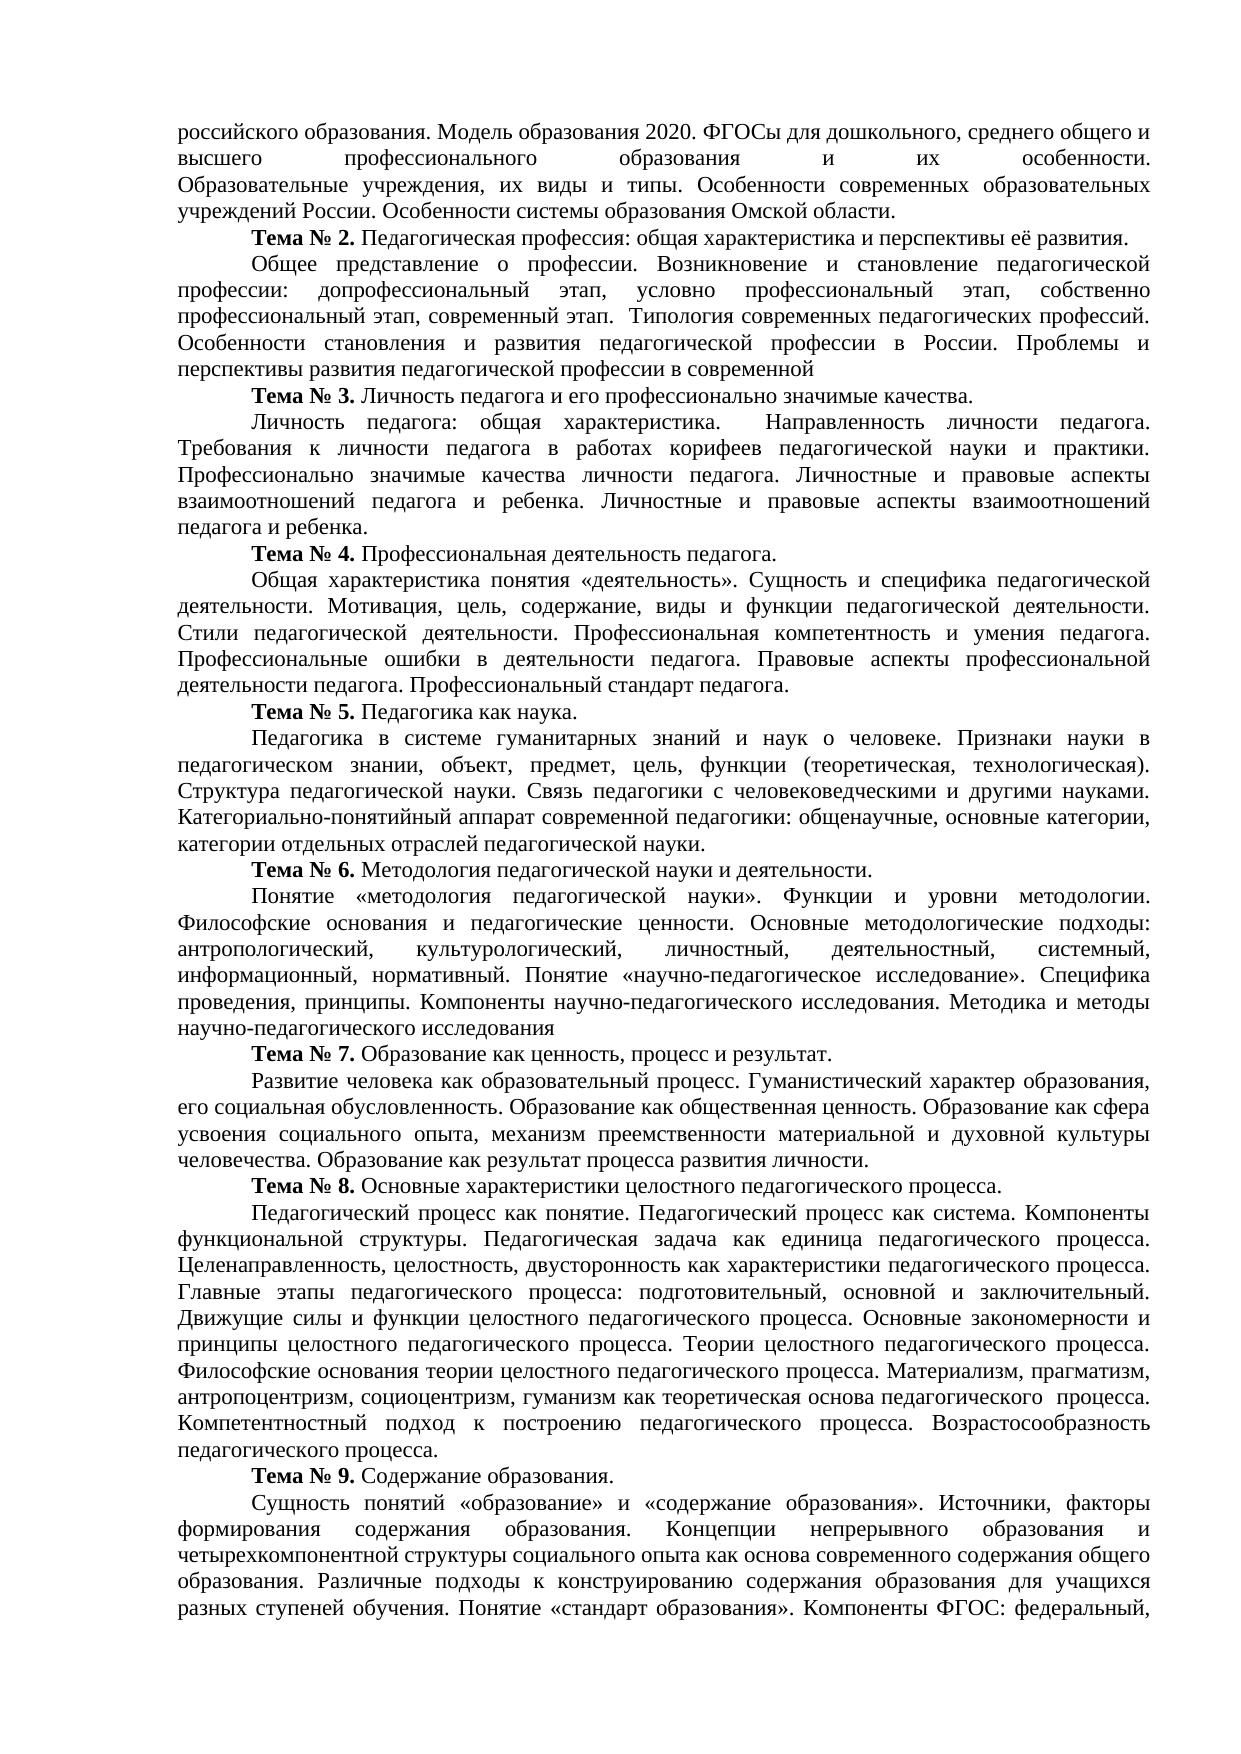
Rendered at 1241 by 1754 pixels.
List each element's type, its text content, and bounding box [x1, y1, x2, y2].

text Тема № 9. Содержание образования. [177, 1462, 1152, 1488]
text Тема № 8. Основные характеристики целостного педагогического процесса. [177, 1172, 1152, 1199]
text Тема № 6. Методология педагогической науки и деятельности. [177, 856, 1152, 882]
text Педагогический процесс как понятие. Педагогический процесс как система. Компоненты функциональной структуры. Педагогическая задача как единица педагогического процесса. Целенаправленность, целостность, двусторонность как характеристики педагогического процесса. Главные этапы педагогического процесса: подготовительный, основной и заключительный. Движущие силы и функции целостного педагогического процесса. Основные закономерности и принципы целостного педагогического процесса. Теории целостного педагогического процесса. Философские основания теории целостного педагогического процесса. Материализм, прагматизм, антропоцентризм, социоцентризм, гуманизм как теоретическая основа педагогического процесса. Компетентностный подход к построению педагогического процесса. Возрастосообразность педагогического процесса. [177, 1199, 1152, 1462]
text Понятие «методология педагогической науки». Функции и уровни методологии. Философские основания и педагогические ценности. Основные методологические подходы: антропологический, культурологический, личностный, деятельностный, системный, информационный, нормативный. Понятие «научно-педагогическое исследование». Специфика проведения, принципы. Компоненты научно-педагогического исследования. Методика и методы научно-педагогического исследования [177, 882, 1152, 1041]
text Тема № 3. Личность педагога и его профессионально значимые качества. [177, 382, 1152, 408]
text Педагогика в системе гуманитарных знаний и наук о человеке. Признаки науки в педагогическом знании, объект, предмет, цель, функции (теоретическая, технологическая). Структура педагогической науки. Связь педагогики с человековедческими и другими науками. Категориально-понятийный аппарат современной педагогики: общенаучные, основные категории, категории отдельных отраслей педагогической науки. [177, 724, 1152, 856]
text Тема № 2. Педагогическая профессия: общая характеристика и перспективы её развития. [177, 223, 1152, 250]
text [177, 1488, 1152, 1620]
text Тема № 7. Образование как ценность, процесс и результат. [177, 1041, 1152, 1067]
text Общая характеристика понятия «деятельность». Сущность и специфика педагогической деятельности. Мотивация, цель, содержание, виды и функции педагогической деятельности. Стили педагогической деятельности. Профессиональная компетентность и умения педагога. Профессиональные ошибки в деятельности педагога. Правовые аспекты профессиональной деятельности педагога. Профессиональный стандарт педагога. [177, 566, 1152, 698]
text Тема № 5. Педагогика как наука. [177, 698, 1152, 724]
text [177, 118, 1152, 223]
text Развитие человека как образовательный процесс. Гуманистический характер образования, его социальная обусловленность. Образование как общественная ценность. Образование как сфера усвоения социального опыта, механизм преемственности материальной и духовной культуры человечества. Образование как результат процесса развития личности. [177, 1067, 1152, 1172]
text Личность педагога: общая характеристика. Направленность личности педагога. Требования к личности педагога в работах корифеев педагогической науки и практики. Профессионально значимые качества личности педагога. Личностные и правовые аспекты взаимоотношений педагога и ребенка. Личностные и правовые аспекты взаимоотношений педагога и ребенка. [177, 408, 1152, 540]
text Общее представление о профессии. Возникновение и становление педагогической профессии: допрофессиональный этап, условно профессиональный этап, собственно профессиональный этап, современный этап. Типология современных педагогических профессий. Особенности становления и развития педагогической профессии в России. Проблемы и перспективы развития педагогической профессии в современной [177, 250, 1152, 382]
text Тема № 4. Профессиональная деятельность педагога. [177, 540, 1152, 566]
